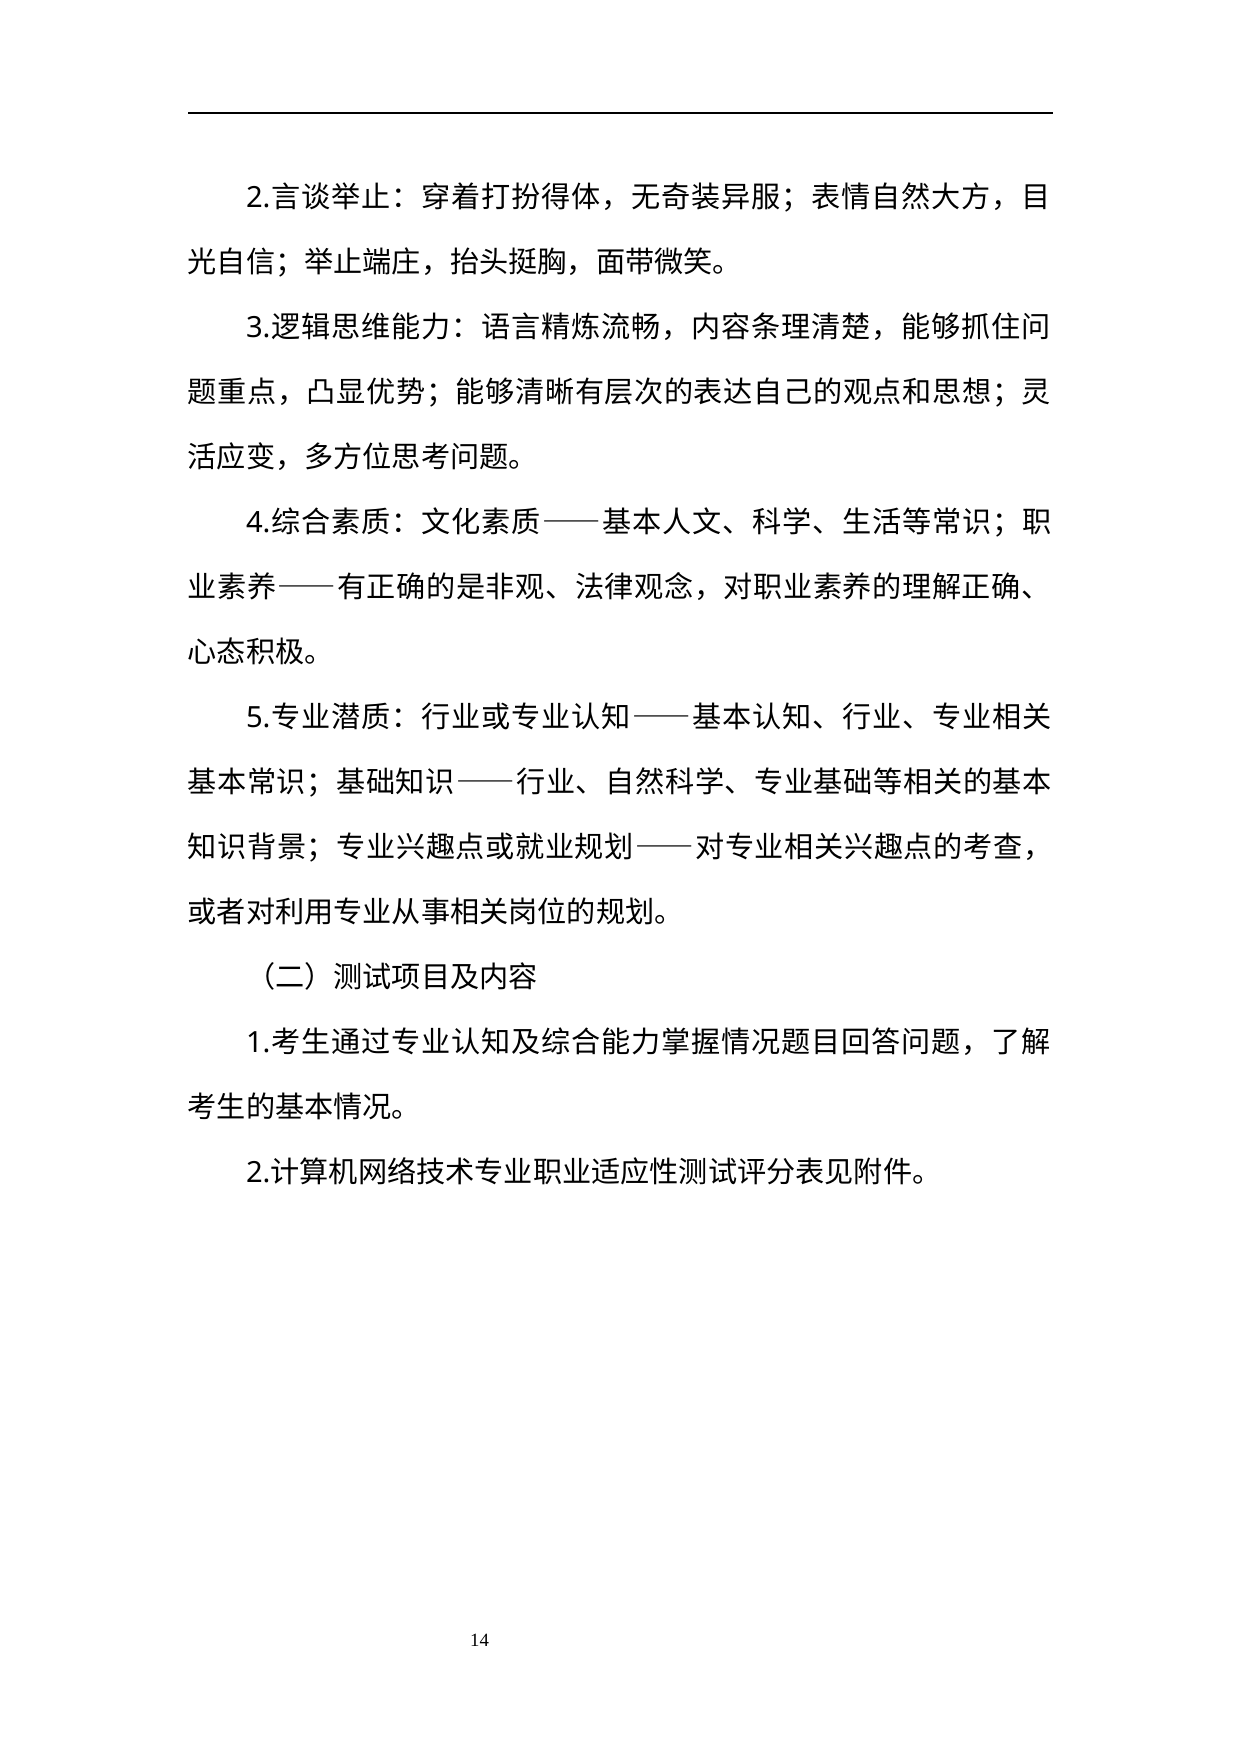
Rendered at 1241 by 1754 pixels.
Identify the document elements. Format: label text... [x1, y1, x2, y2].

text 5.专业潜质：行业或专业认知——基本认知、行业、专业相关基本常识；基础知识——行业、自然科学、专业基础等相关的基本知识背景；专业兴趣点或就业规划——对专业相关兴趣点的考查，或者对利用专业从事相关岗位的规划。 [187, 682, 1053, 942]
text 2.言谈举止：穿着打扮得体，无奇装异服；表情自然大方，目光自信；举止端庄，抬头挺胸，面带微笑。 [187, 162, 1053, 292]
text 4.综合素质：文化素质——基本人文、科学、生活等常识；职业素养——有正确的是非观、法律观念，对职业素养的理解正确、心态积极。 [187, 487, 1053, 682]
text 2.计算机网络技术专业职业适应性测试评分表见附件。 [187, 1137, 1053, 1202]
text 3.逻辑思维能力：语言精炼流畅，内容条理清楚，能够抓住问题重点，凸显优势；能够清晰有层次的表达自己的观点和思想；灵活应变，多方位思考问题。 [187, 292, 1053, 487]
text 1.考生通过专业认知及综合能力掌握情况题目回答问题，了解考生的基本情况。 [187, 1007, 1053, 1137]
text （二）测试项目及内容 [187, 942, 1053, 1007]
